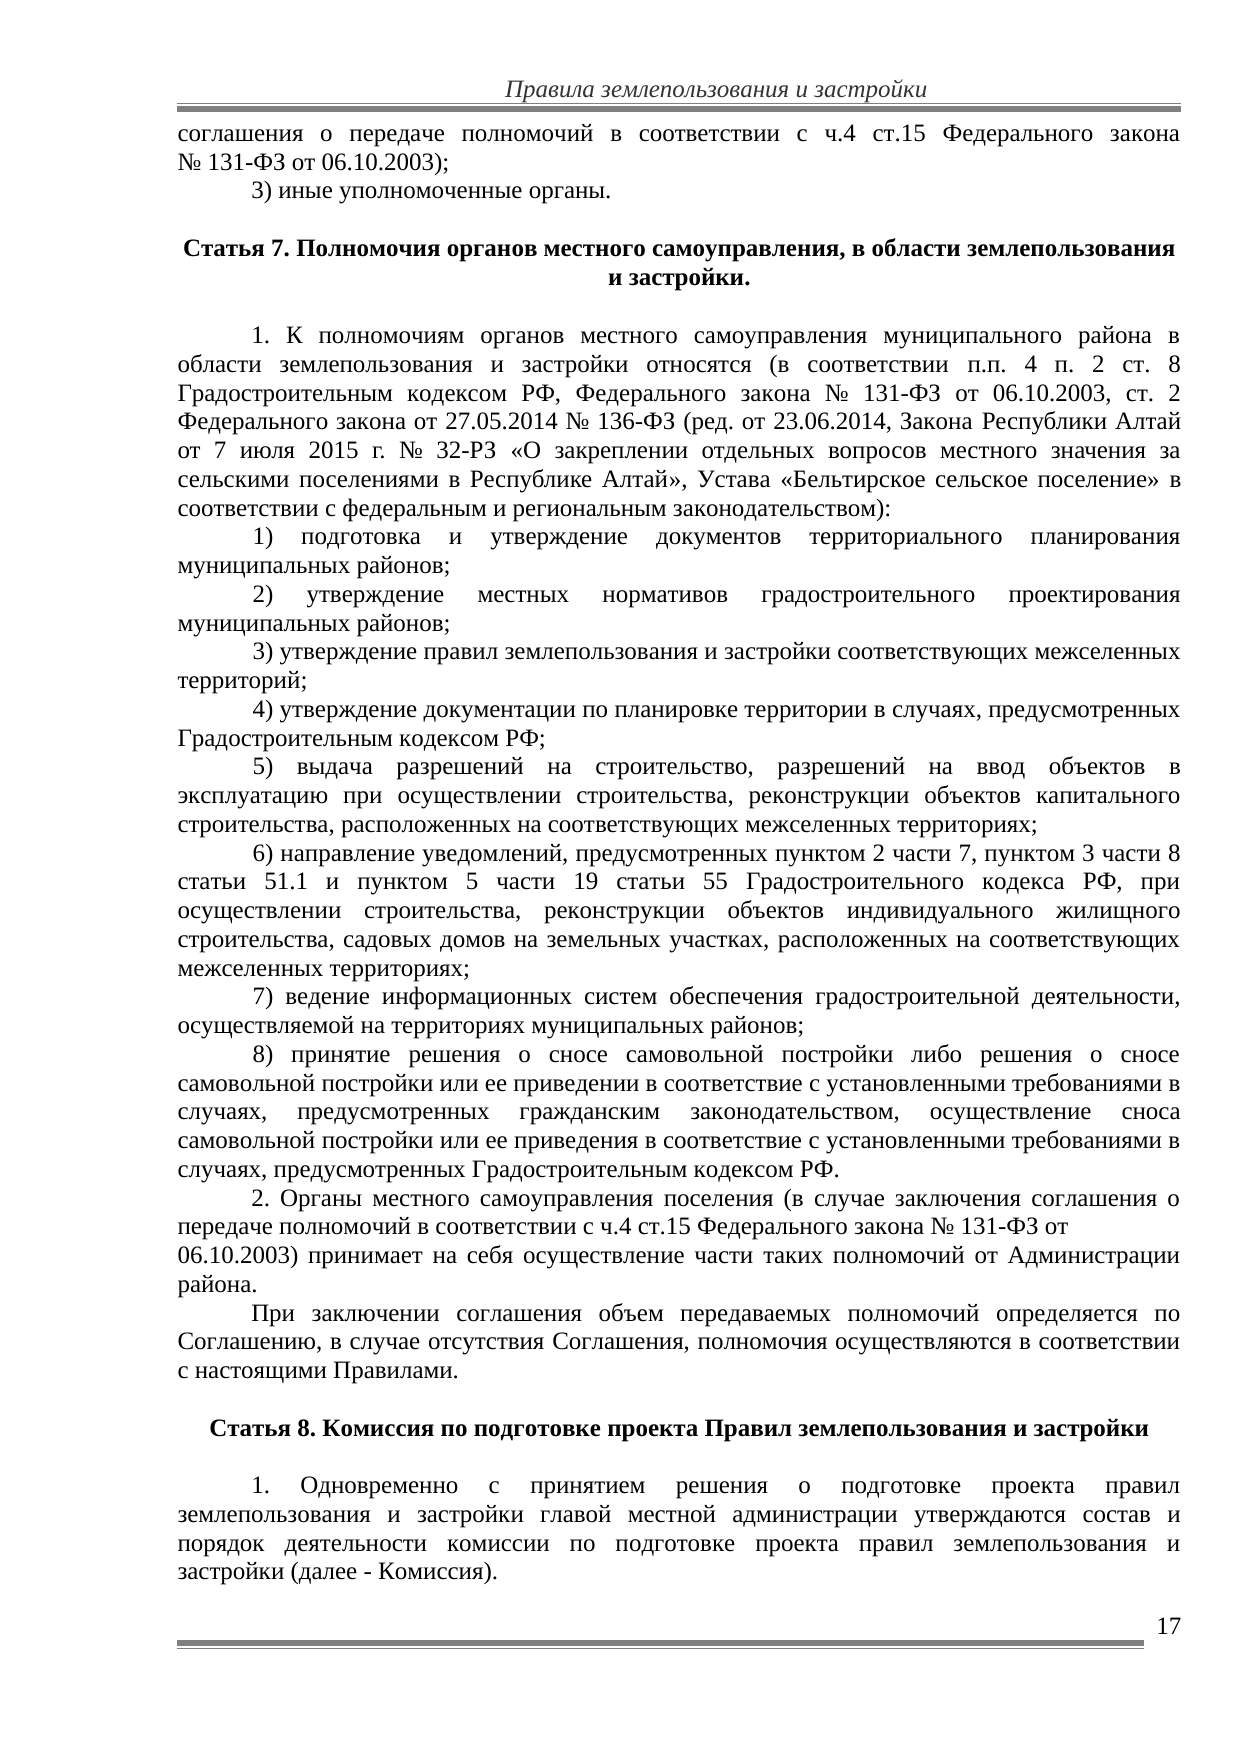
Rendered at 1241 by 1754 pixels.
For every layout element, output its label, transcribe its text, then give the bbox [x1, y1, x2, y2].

text 2) утверждение местных нормативов градостроительного проектирования муниципальных районов; [177, 579, 1181, 636]
text 5) выдача разрешений на строительство, разрешений на ввод объектов в эксплуатацию при осуществлении строительства, реконструкции объектов капитального строительства, расположенных на соответствующих межселенных территориях; [177, 751, 1181, 838]
text При заключении соглашения объем передаваемых полномочий определяется по Соглашению, в случае отсутствия Соглашения, полномочия осуществляются в соответствии с настоящими Правилами. [177, 1298, 1181, 1384]
text 4) утверждение документации по планировке территории в случаях, предусмотренных Градостроительным кодексом РФ; [177, 694, 1181, 751]
text 8) принятие решения о сносе самовольной постройки либо решения о сносе самовольной постройки или ее приведении в соответствие с установленными требованиями в случаях, предусмотренных гражданским законодательством, осуществление сноса самовольной постройки или ее приведения в соответствие с установленными требованиями в случаях, предусмотренных Градостроительным кодексом РФ. [177, 1039, 1181, 1183]
text 2. Органы местного самоуправления поселения (в случае заключения соглашения о передаче полномочий в соответствии с ч.4 ст.15 Федерального закона № 131-ФЗ от [177, 1183, 1181, 1240]
text 1. Одновременно с принятием решения о подготовке проекта правил землепользования и застройки главой местной администрации утверждаются состав и порядок деятельности комиссии по подготовке проекта правил землепользования и застройки (далее - Комиссия). [177, 1470, 1181, 1585]
text 1) подготовка и утверждение документов территориального планирования муниципальных районов; [177, 521, 1181, 579]
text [177, 118, 1181, 176]
text 6) направление уведомлений, предусмотренных пунктом 2 части 7, пунктом 3 части 8 статьи 51.1 и пунктом 5 части 19 статьи 55 Градостроительного кодекса РФ, при осуществлении строительства, реконструкции объектов индивидуального жилищного строительства, садовых домов на земельных участках, расположенных на соответствующих межселенных территориях; [177, 838, 1181, 981]
text 7) ведение информационных систем обеспечения градостроительной деятельности, осуществляемой на территориях муниципальных районов; [177, 981, 1181, 1039]
text 3) утверждение правил землепользования и застройки соответствующих межселенных территорий; [177, 636, 1181, 694]
text Статья 7. Полномочия органов местного самоуправления, в области землепользования и застройки. [177, 233, 1181, 291]
text 06.10.2003) принимает на себя осуществление части таких полномочий от Администрации района. [177, 1240, 1181, 1298]
text Статья 8. Комиссия по подготовке проекта Правил землепользования и застройки [177, 1413, 1181, 1441]
text 1. К полномочиям органов местного самоуправления муниципального района в области землепользования и застройки относятся (в соответствии п.п. 4 п. 2 ст. 8 Градостроительным кодексом РФ, Федерального закона № 131-ФЗ от 06.10.2003, ст. 2 Федерального закона от 27.05.2014 № 136-ФЗ (ред. от 23.06.2014, Закона Республики Алтай от 7 июля 2015 г. № 32-РЗ «О закреплении отдельных вопросов местного значения за сельскими поселениями в Республике Алтай», Устава «Бельтирское сельское поселение» в соответствии с федеральным и региональным законодательством): [177, 320, 1181, 521]
text 3) иные уполномоченные органы. [177, 176, 1181, 204]
